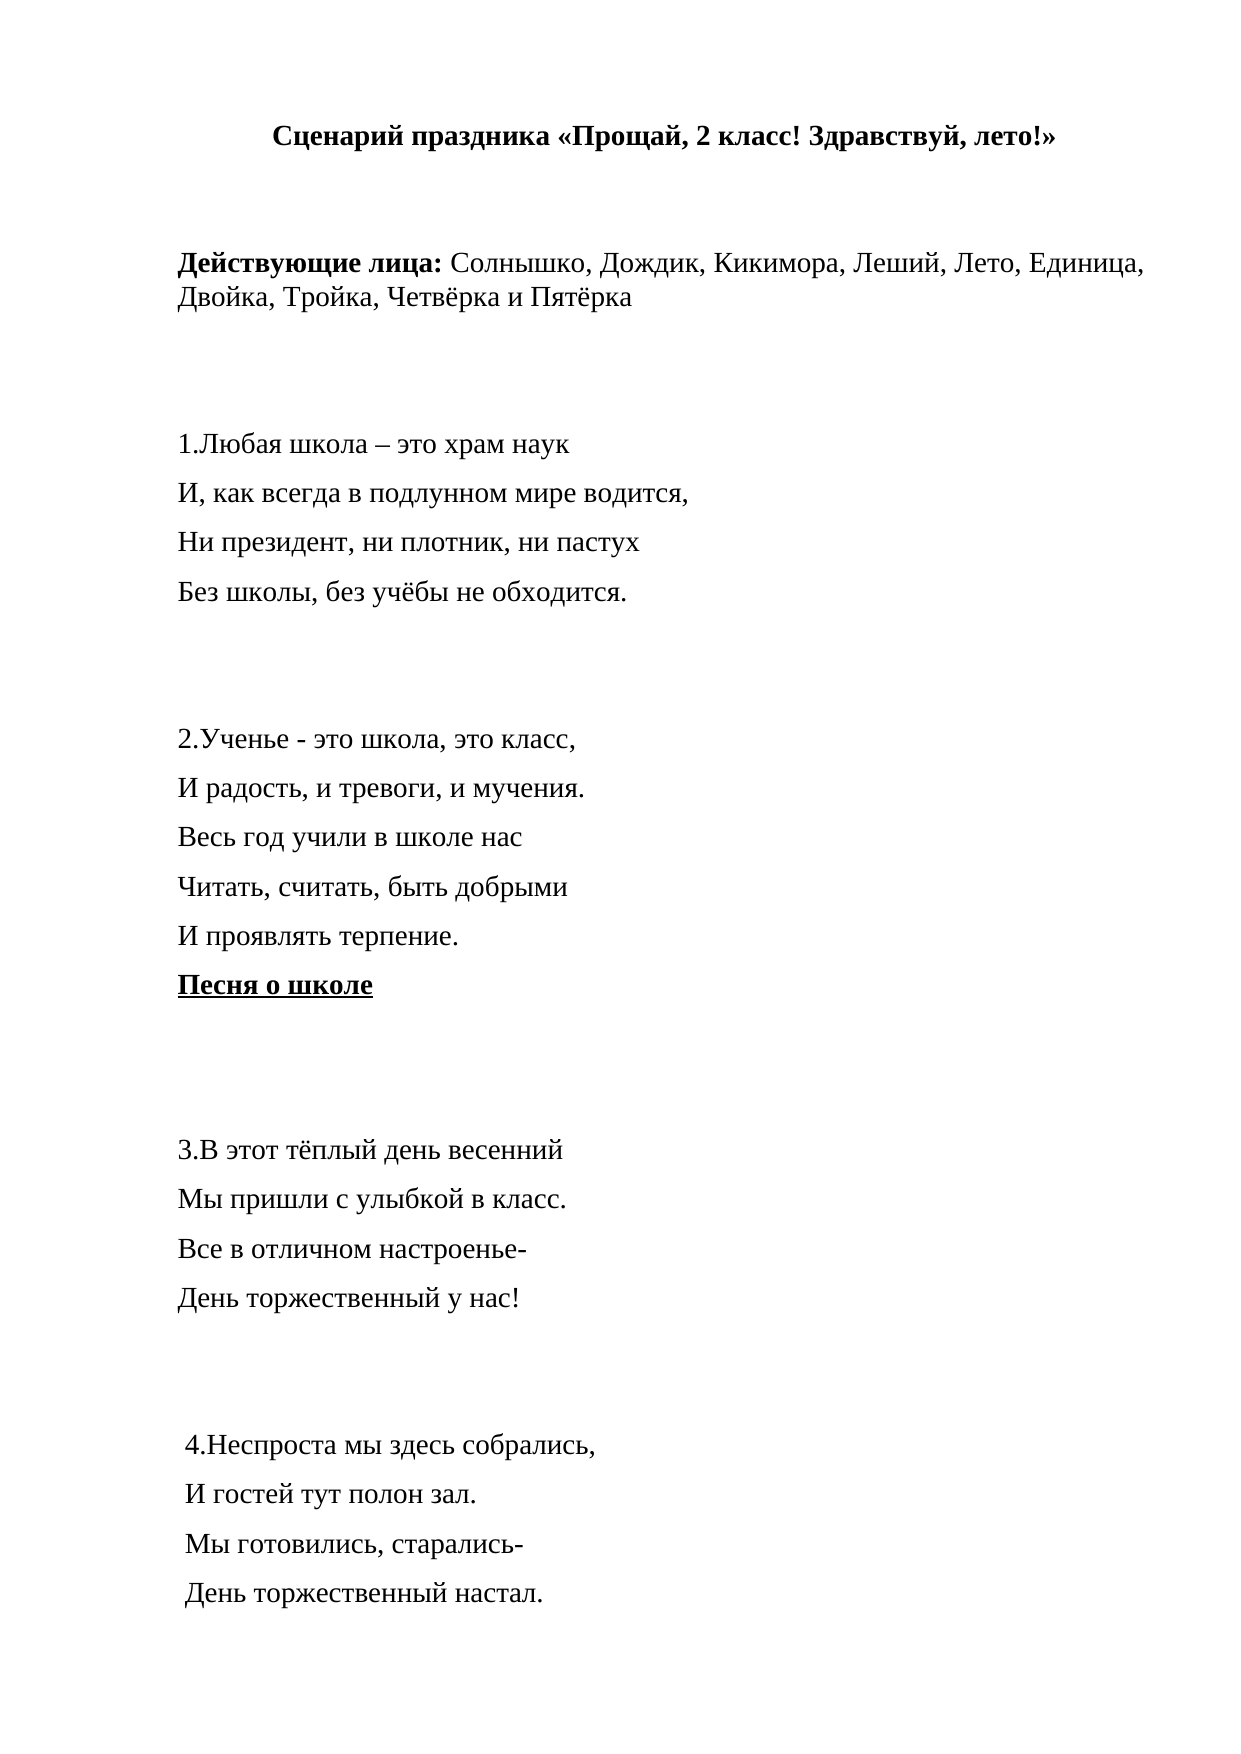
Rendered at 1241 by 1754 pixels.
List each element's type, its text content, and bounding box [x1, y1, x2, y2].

text Песня о школе [177, 967, 1152, 1001]
text Мы пришли с улыбкой в класс. [177, 1182, 1152, 1215]
text 4.Неспроста мы здесь собрались, [177, 1427, 1152, 1461]
text Мы готовились, старались- [177, 1526, 1152, 1559]
text Ни президент, ни плотник, ни пастух [177, 524, 1152, 558]
text И проявлять терпение. [177, 918, 1152, 951]
text Все в отличном настроенье- [177, 1231, 1152, 1264]
text День торжественный настал. [177, 1575, 1152, 1608]
text День торжественный у нас! [177, 1280, 1152, 1313]
text Сценарий праздника «Прощай, 2 класс! Здравствуй, лето!» [177, 118, 1152, 152]
text 2.Ученье - это школа, это класс, [177, 721, 1152, 755]
text Весь год учили в школе нас [177, 819, 1152, 853]
text Без школы, без учёбы не обходится. [177, 574, 1152, 607]
text Действующие лица: Солнышко, Дождик, Кикимора, Леший, Лето, Единица, Двойка, Тройка, Четвёрка и Пятёрка [177, 245, 1152, 312]
text И, как всегда в подлунном мире водится, [177, 475, 1152, 509]
text 3.В этот тёплый день весенний [177, 1132, 1152, 1166]
text И гостей тут полон зал. [177, 1477, 1152, 1510]
text 1.Любая школа – это храм наук [177, 426, 1152, 460]
text Читать, считать, быть добрыми [177, 869, 1152, 902]
text И радость, и тревоги, и мучения. [177, 770, 1152, 804]
